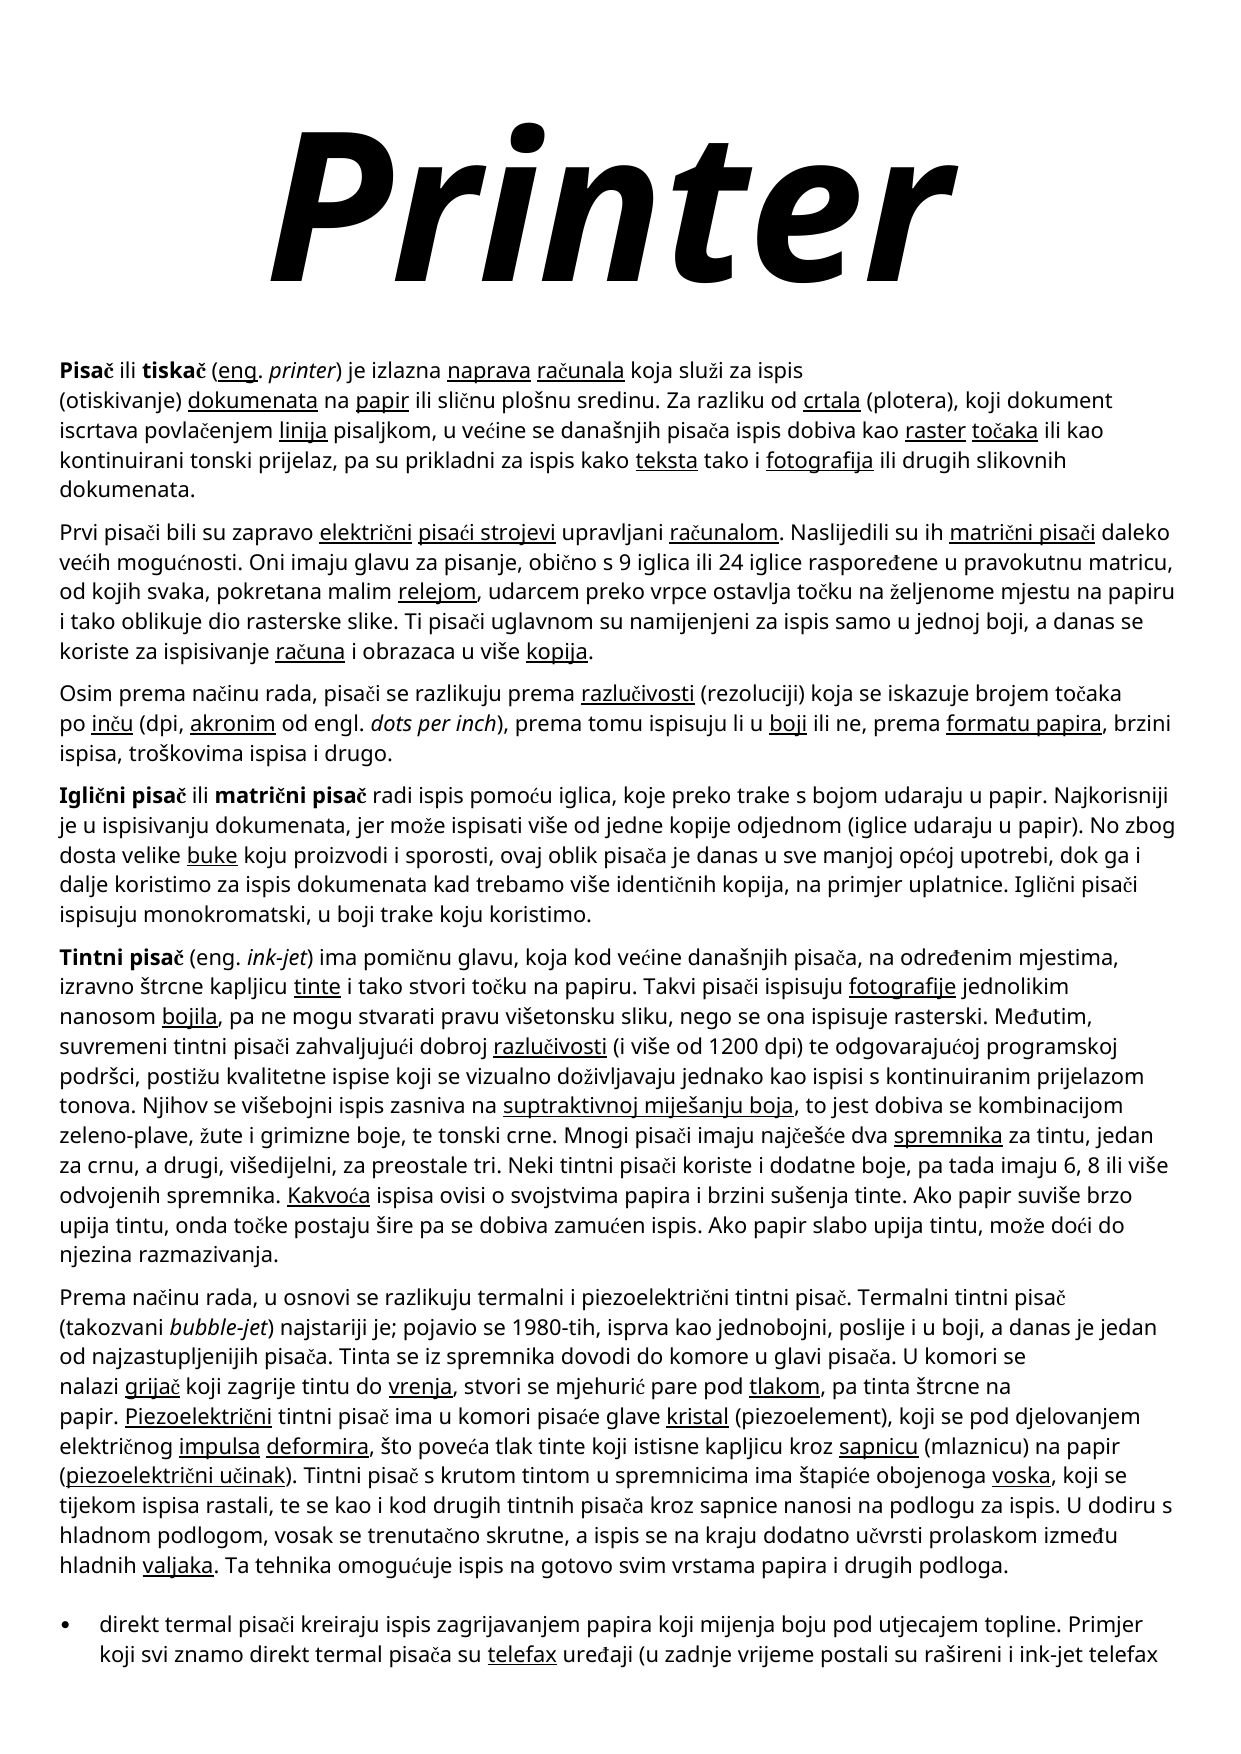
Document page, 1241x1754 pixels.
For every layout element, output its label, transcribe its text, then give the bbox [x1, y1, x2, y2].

text Osim prema načinu rada, pisači se razlikuju prema razlučivosti (rezoluciji) koja se iskazuje brojem točaka po inču (dpi, akronim od engl. dots per inch), prema tomu ispisuju li u boji ili ne, prema formatu papira, brzini ispisa, troškovima ispisa i drugo. [59, 678, 1181, 768]
text Prema načinu rada, u osnovi se razlikuju termalni i piezoelektrični tintni pisač. Termalni tintni pisač (takozvani bubble-jet) najstariji je; pojavio se 1980-tih, isprva kao jednobojni, poslije i u boji, a danas je jedan od najzastupljenijih pisača. Tinta se iz spremnika dovodi do komore u glavi pisača. U komori se nalazi grijač koji zagrije tintu do vrenja, stvori se mjehurić pare pod tlakom, pa tinta štrcne na papir. Piezoelektrični tintni pisač ima u komori pisaće glave kristal (piezoelement), koji se pod djelovanjem električnog impulsa deformira, što poveća tlak tinte koji istisne kapljicu kroz sapnicu (mlaznicu) na papir (piezoelektrični učinak). Tintni pisač s krutom tintom u spremnicima ima štapiće obojenoga voska, koji se tijekom ispisa rastali, te se kao i kod drugih tintnih pisača kroz sapnice nanosi na podlogu za ispis. U dodiru s hladnom podlogom, vosak se trenutačno skrutne, a ispis se na kraju dodatno učvrsti prolaskom između hladnih valjaka. Ta tehnika omogućuje ispis na gotovo svim vrstama papira i drugih podloga. [59, 1282, 1181, 1580]
text Iglični pisač ili matrični pisač radi ispis pomoću iglica, koje preko trake s bojom udaraju u papir. Najkorisniji je u ispisivanju dokumenata, jer može ispisati više od jedne kopije odjednom (iglice udaraju u papir). No zbog dosta velike buke koju proizvodi i sporosti, ovaj oblik pisača je danas u sve manjoj općoj upotrebi, dok ga i dalje koristimo za ispis dokumenata kad trebamo više identičnih kopija, na primjer uplatnice. Iglični pisači ispisuju monokromatski, u boji trake koju koristimo. [59, 780, 1181, 929]
text Prvi pisači bili su zapravo električni pisaći strojevi upravljani računalom. Naslijedili su ih matrični pisači daleko većih mogućnosti. Oni imaju glavu za pisanje, obično s 9 iglica ili 24 iglice raspoređene u pravokutnu matricu, od kojih svaka, pokretana malim relejom, udarcem preko vrpce ostavlja točku na željenome mjestu na papiru i tako oblikuje dio rasterske slike. Ti pisači uglavnom su namijenjeni za ispis samo u jednoj boji, a danas se koriste za ispisivanje računa i obrazaca u više kopija. [59, 517, 1181, 666]
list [62, 1609, 1181, 1668]
text Tintni pisač (eng. ink-jet) ima pomičnu glavu, koja kod većine današnjih pisača, na određenim mjestima, izravno štrcne kapljicu tinte i tako stvori točku na papiru. Takvi pisači ispisuju fotografije jednolikim nanosom bojila, pa ne mogu stvarati pravu višetonsku sliku, nego se ona ispisuje rasterski. Međutim, suvremeni tintni pisači zahvaljujući dobroj razlučivosti (i više od 1200 dpi) te odgovarajućoj programskoj podršci, postižu kvalitetne ispise koji se vizualno doživljavaju jednako kao ispisi s kontinuiranim prijelazom tonova. Njihov se višebojni ispis zasniva na suptraktivnoj miješanju boja, to jest dobiva se kombinacijom zeleno-plave, žute i grimizne boje, te tonski crne. Mnogi pisači imaju najčešće dva spremnika za tintu, jedan za crnu, a drugi, višedijelni, za preostale tri. Neki tintni pisači koriste i dodatne boje, pa tada imaju 6, 8 ili više odvojenih spremnika. Kakvoća ispisa ovisi o svojstvima papira i brzini sušenja tinte. Ako papir suviše brzo upija tintu, onda točke postaju šire pa se dobiva zamućen ispis. Ako papir slabo upija tintu, može doći do njezina razmazivanja. [59, 942, 1181, 1269]
title Printer [59, 59, 1181, 343]
text Pisač ili tiskač (eng. printer) je izlazna naprava računala koja služi za ispis (otiskivanje) dokumenata na papir ili sličnu plošnu sredinu. Za razliku od crtala (plotera), koji dokument iscrtava povlačenjem linija pisaljkom, u većine se današnjih pisača ispis dobiva kao raster točaka ili kao kontinuirani tonski prijelaz, pa su prikladni za ispis kako teksta tako i fotografija ili drugih slikovnih dokumenata. [59, 355, 1181, 504]
